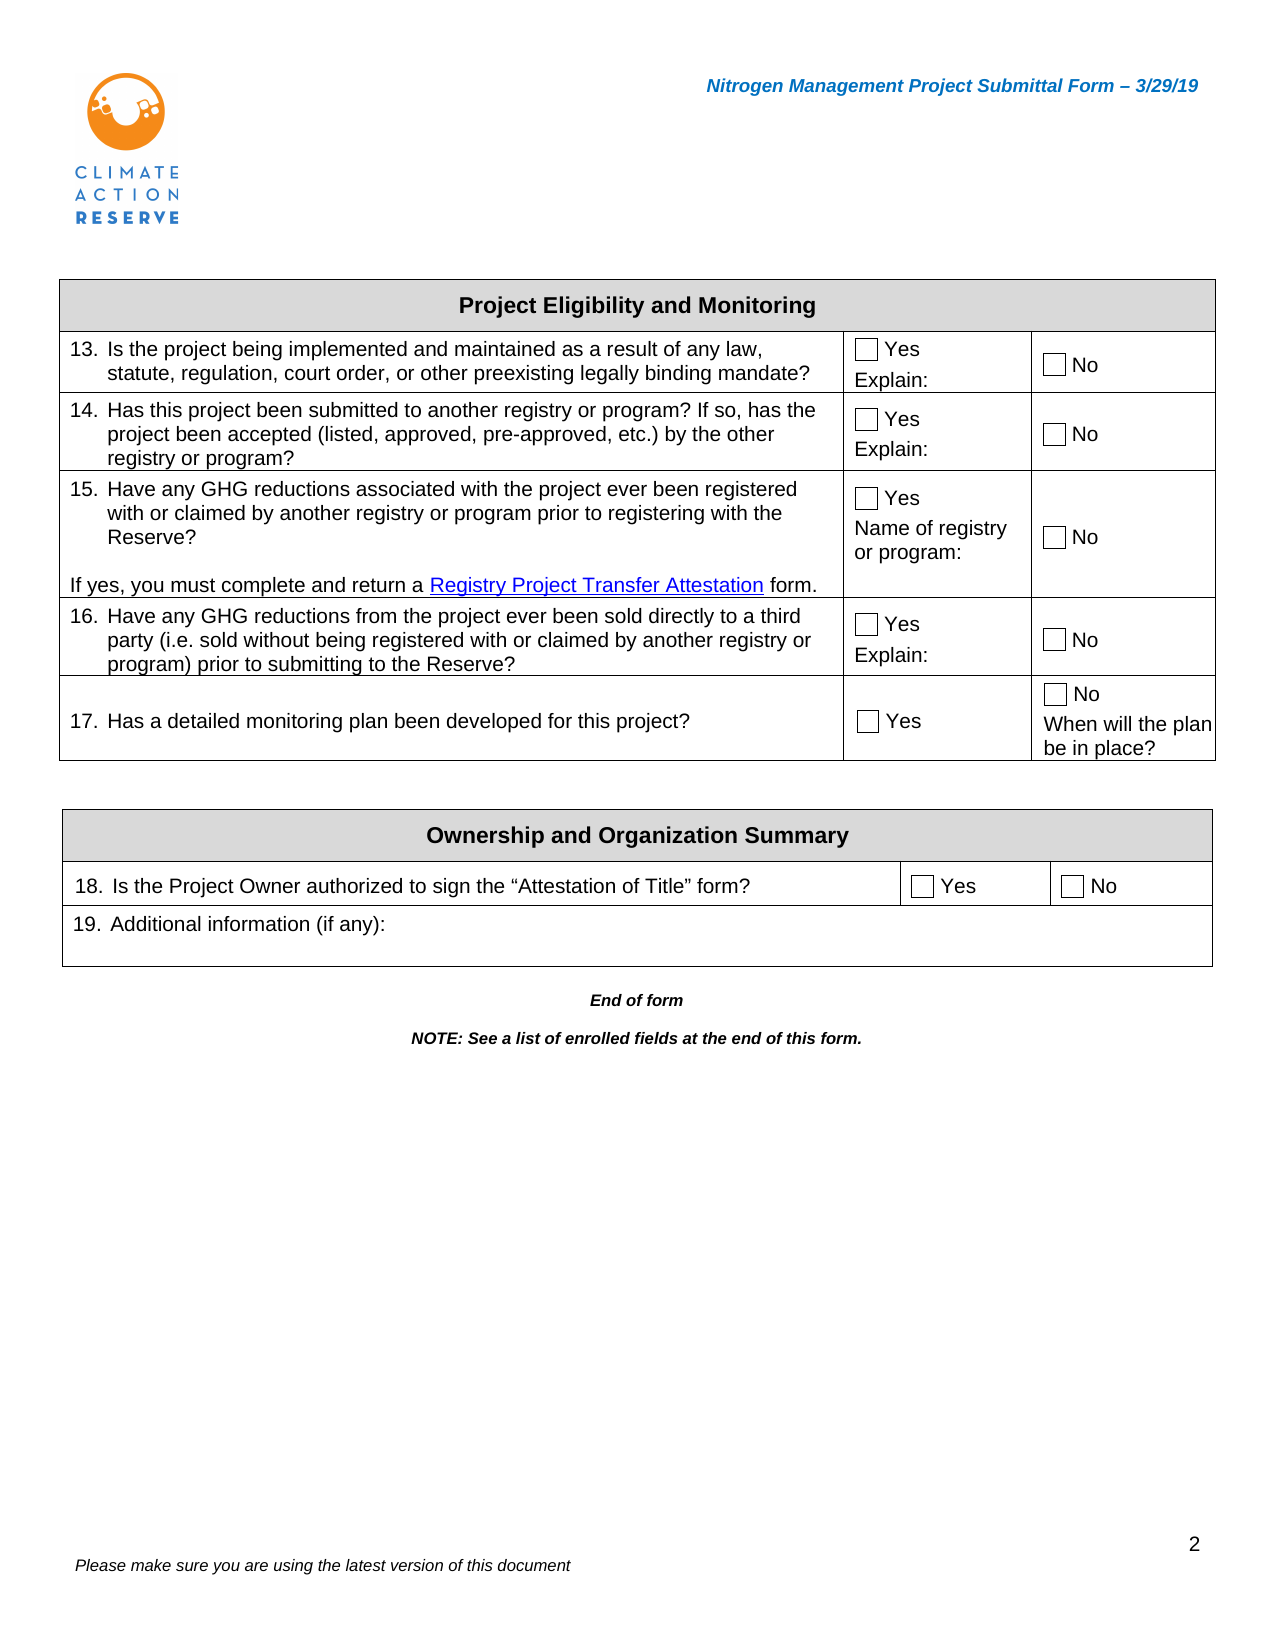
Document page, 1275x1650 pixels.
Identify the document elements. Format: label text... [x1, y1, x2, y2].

table_cell Have any GHG reductions from the project ever been sold directly to a third party (i.e. sold without being registered with or claimed by another registry or program) prior to submitting to the Reserve? [60, 598, 843, 675]
table_header Project Eligibility and Monitoring [60, 280, 1215, 331]
table_cell Yes [901, 862, 1050, 905]
text End of form [75, 990, 1200, 1009]
table_cell No [1032, 598, 1215, 675]
text NOTE: See a list of enrolled fields at the end of this form. [75, 1029, 1200, 1048]
table_header Ownership and Organization Summary [63, 810, 1212, 861]
table_cell Has this project been submitted to another registry or program? If so, has the project been accepted (listed, approved, pre-approved, etc.) by the other registry or program? [60, 393, 843, 470]
table_cell Additional information (if any): [63, 906, 1212, 966]
table_cell No When will the plan be in place? [1032, 676, 1215, 760]
table_cell Have any GHG reductions associated with the project ever been registered with or claimed by another registry or program prior to registering with the Reserve? If yes, you must complete and return a Registry Project Transfer Attestation form. [60, 471, 843, 597]
table_cell Is the project being implemented and maintained as a result of any law, statute, regulation, court order, or other preexisting legally binding mandate? [60, 332, 843, 391]
table_cell No [1051, 862, 1212, 905]
table_cell No [1032, 332, 1215, 391]
table_cell Yes Explain: [844, 393, 1031, 470]
table_cell Yes Name of registry or program: [844, 471, 1031, 597]
table_cell Yes Explain: [844, 598, 1031, 675]
picture [75, 73, 179, 224]
table_cell Is the Project Owner authorized to sign the “Attestation of Title” form? [63, 862, 900, 905]
table_cell Yes Explain: [844, 332, 1031, 391]
table_cell No [1032, 393, 1215, 470]
table_cell Yes [844, 676, 1031, 760]
table_cell No [1032, 471, 1215, 597]
table_cell Has a detailed monitoring plan been developed for this project? [60, 676, 843, 760]
